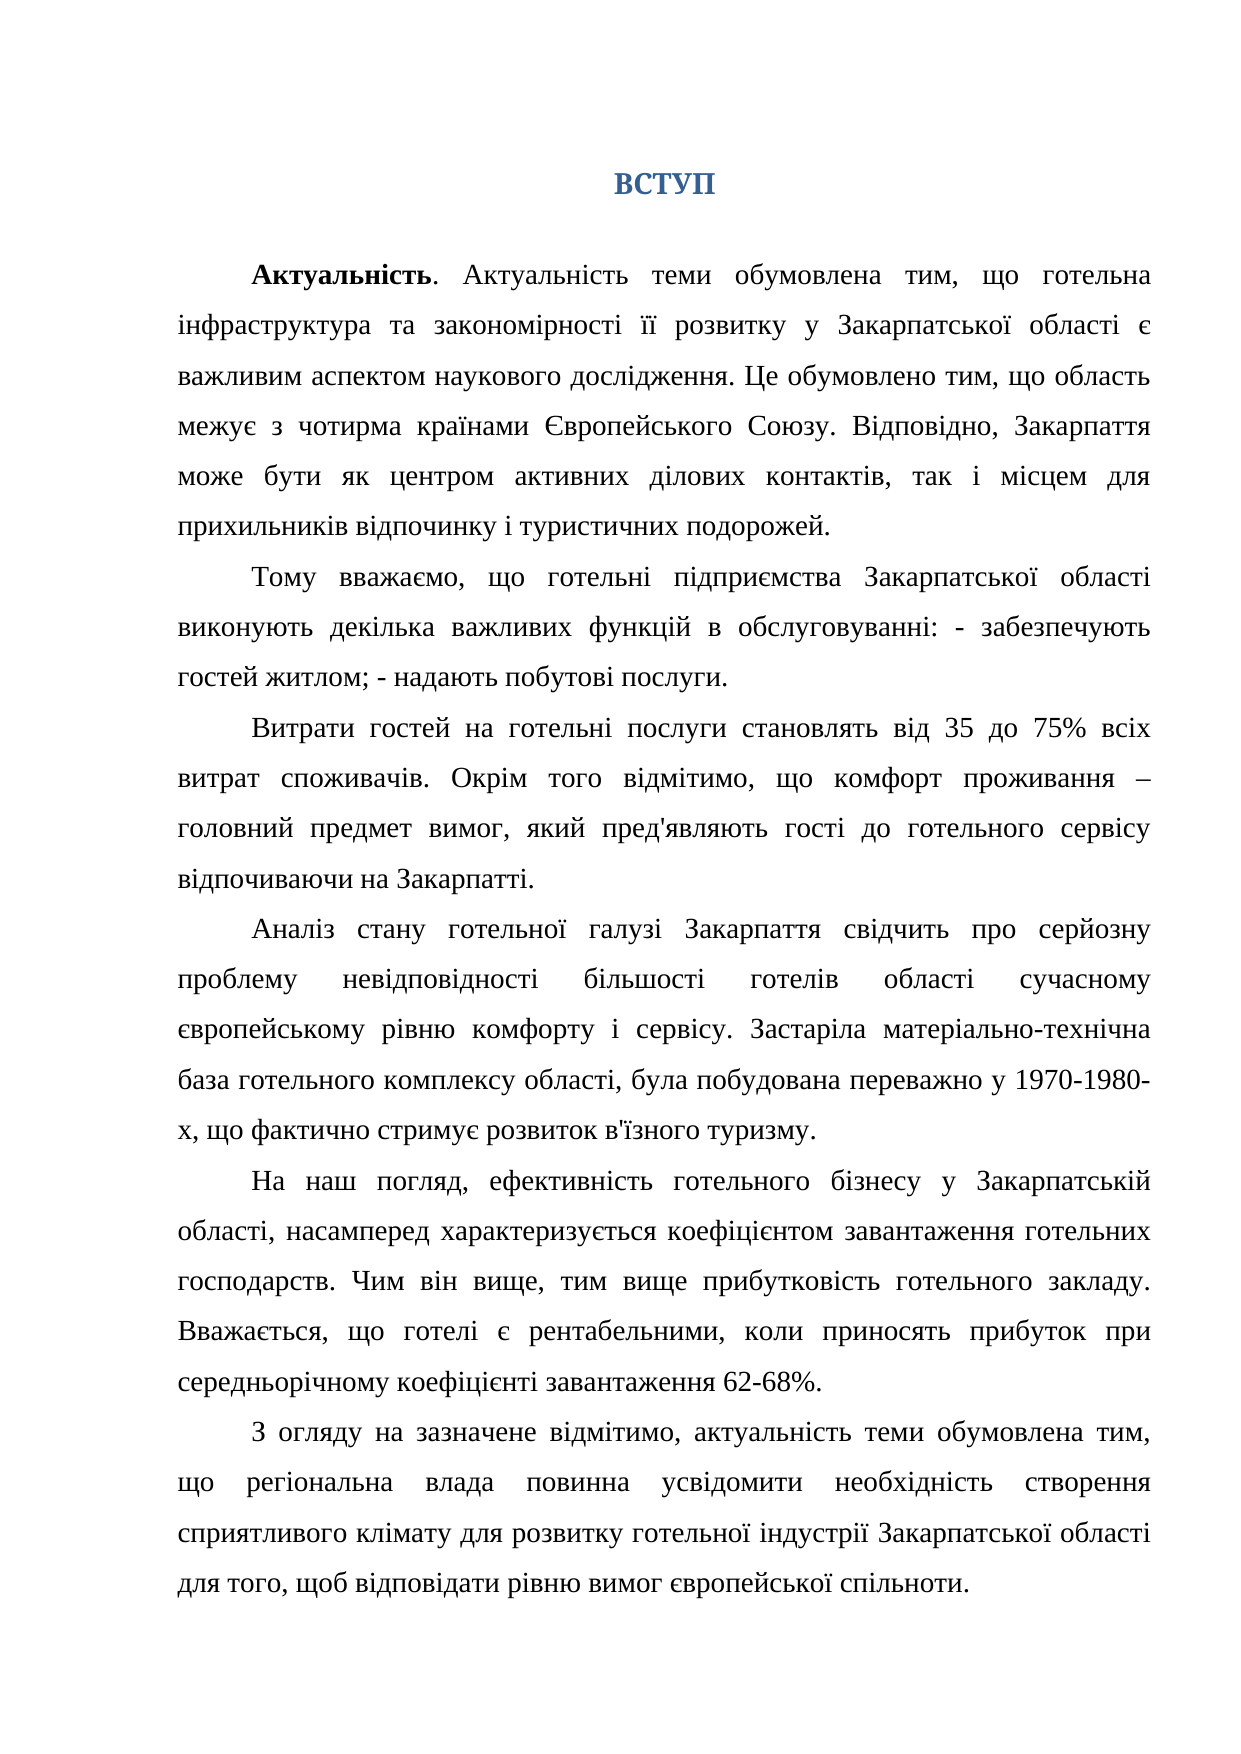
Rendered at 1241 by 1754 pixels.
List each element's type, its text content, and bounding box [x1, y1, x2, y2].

text На наш погляд, ефективність готельного бізнесу у Закарпатській області, насамперед характеризується коефіцієнтом завантаження готельних господарств. Чим він вище, тим вище прибутковість готельного закладу. Вважається, що готелі є рентабельними, коли приносять прибуток при середньорічному коефіцієнті завантаження 62-68%. [177, 1163, 1152, 1397]
text Тому вважаємо, що готельні підприємства Закарпатської області виконують декілька важливих функцій в обслуговуванні: - забезпечують гостей житлом; - надають побутові послуги. [177, 559, 1152, 693]
subtitle ВСТУП [177, 168, 1152, 202]
text Витрати гостей на готельні послуги становлять від 35 до 75% всіх витрат споживачів. Окрім того відмітимо, що комфорт проживання – головний предмет вимог, який пред'являють гості до готельного сервісу відпочиваючи на Закарпатті. [177, 710, 1152, 894]
text Актуальність. Актуальність теми обумовлена тим, що готельна інфраструктура та закономірності її розвитку у Закарпатської області є важливим аспектом наукового дослідження. Це обумовлено тим, що область межує з чотирма країнами Європейського Союзу. Відповідно, Закарпаття може бути як центром активних ділових контактів, так і місцем для прихильників відпочинку і туристичних подорожей. [177, 257, 1152, 542]
text Аналіз стану готельної галузі Закарпаття свідчить про серйозну проблему невідповідності більшості готелів області сучасному європейському рівню комфорту і сервісу. Застаріла матеріально-технічна база готельного комплексу області, була побудована переважно у 1970-1980- х, що фактично стримує розвиток в'їзного туризму. [177, 911, 1152, 1146]
text З огляду на зазначене відмітимо, актуальність теми обумовлена тим, що регіональна влада повинна усвідомити необхідність створення сприятливого клімату для розвитку готельної індустрії Закарпатської області для того, щоб відповідати рівню вимог європейської спільноти. [177, 1414, 1152, 1599]
